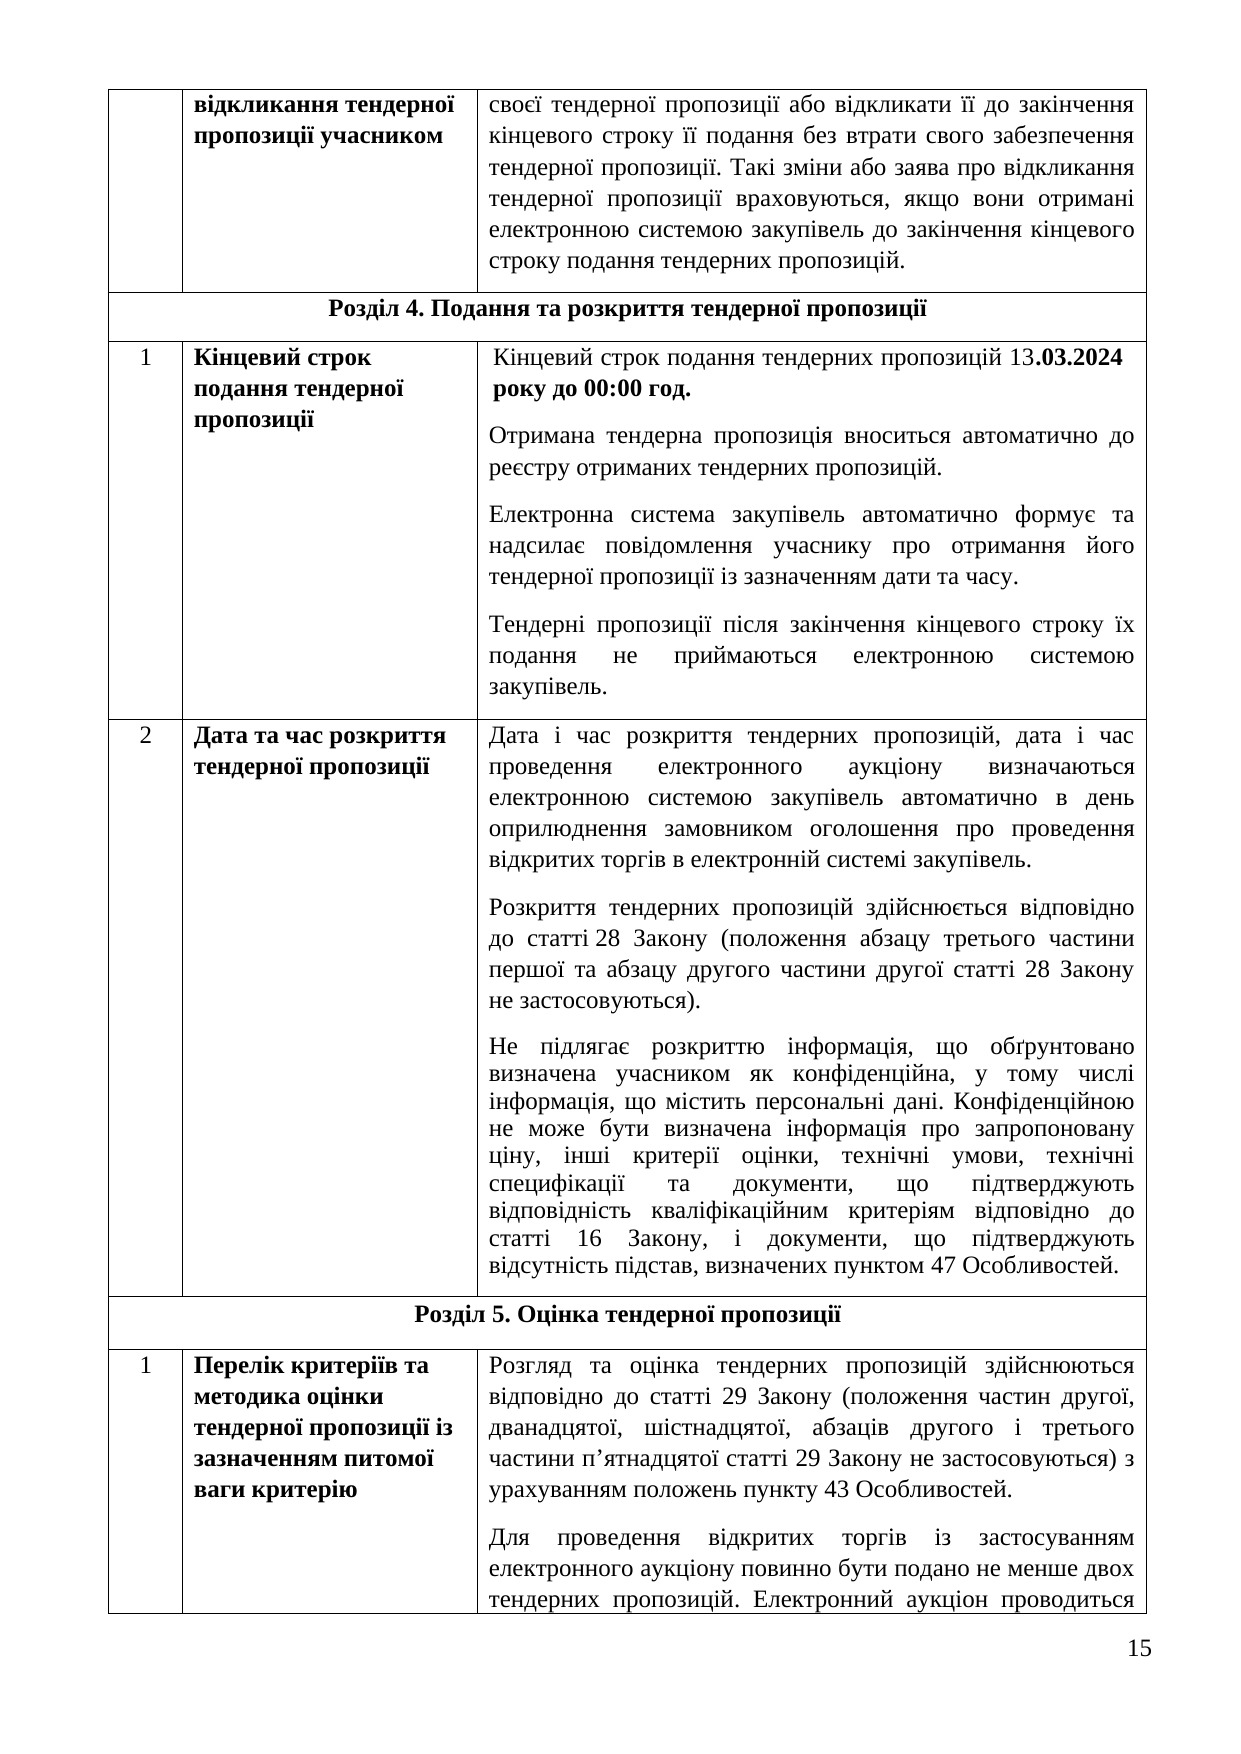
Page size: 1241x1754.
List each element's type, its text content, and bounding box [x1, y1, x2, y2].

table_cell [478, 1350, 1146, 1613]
table_cell Кінцевий строк подання тендерної пропозиції [183, 342, 477, 719]
table_cell 1 [109, 1350, 182, 1613]
table_cell Дата і час розкриття тендерних пропозицій, дата і час проведення електронного аукціону визначаються електронною системою закупівель автоматично в день оприлюднення замовником оголошення про проведення відкритих торгів в електронній системі закупівель. Розкриття тендерних пропозицій здійснюється відповідно до статті 28 Закону (положення абзацу третього частини першої та абзацу другого частини другої статті 28 Закону не застосовуються). Не підлягає розкриттю інформація, що обґрунтовано визначена учасником як конфіденційна, у тому числі інформація, що містить персональні дані. Конфіденційною не може бути визначена інформація про запропоновану ціну, інші критерії оцінки, технічні умови, технічні специфікації та документи, що підтверджують відповідність кваліфікаційним критеріям відповідно до статті 16 Закону, і документи, що підтверджують відсутність підстав, визначених пунктом 47 Особливостей. [478, 720, 1146, 1296]
table_cell Розділ 5. Оцінка тендерної пропозиції [109, 1297, 1146, 1349]
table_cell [183, 1350, 477, 1613]
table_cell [183, 90, 477, 292]
table_cell 8 [109, 90, 182, 292]
table_cell Дата та час розкриття тендерної пропозиції [183, 720, 477, 1296]
table_cell 1 [109, 342, 182, 719]
table_cell Розділ 4. Подання та розкриття тендерної пропозиції [109, 293, 1146, 341]
table_cell Кінцевий строк подання тендерних пропозицій 13.03.2024 року до 00:00 год. Отримана тендерна пропозиція вноситься автоматично до реєстру отриманих тендерних пропозицій. Електронна система закупівель автоматично формує та надсилає повідомлення учаснику про отримання його тендерної пропозиції із зазначенням дати та часу. Тендерні пропозиції після закінчення кінцевого строку їх подання не приймаються електронною системою закупівель. [478, 342, 1146, 719]
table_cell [478, 90, 1146, 292]
table_cell 2 [109, 720, 182, 1296]
